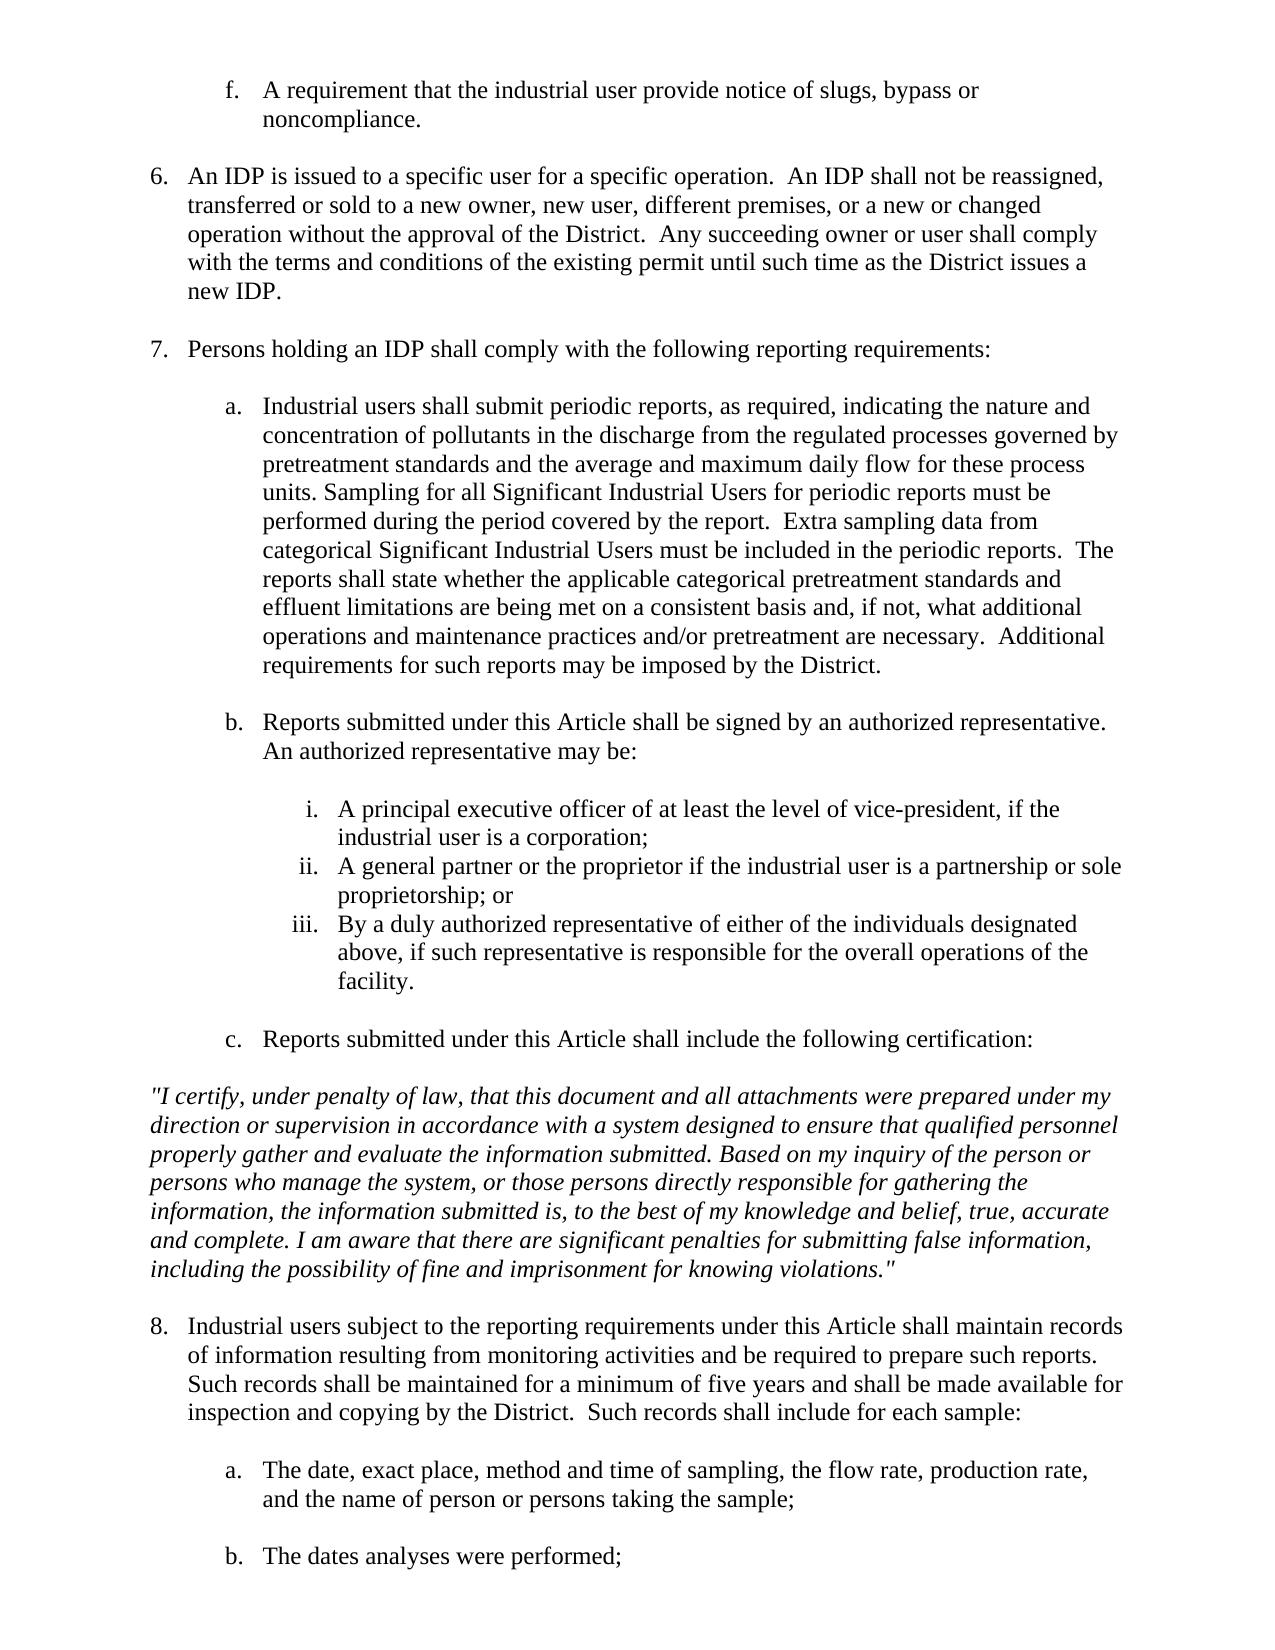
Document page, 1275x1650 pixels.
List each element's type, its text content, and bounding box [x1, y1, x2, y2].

list An IDP is issued to a specific user for a specific operation. An IDP shall not be reassigned, transferred or sold to a new owner, new user, different premises, or a new or changed operation without the approval of the District. Any succeeding owner or user shall comply with the terms and conditions of the existing permit until such time as the District issues a new IDP. [150, 161, 1125, 305]
list Reports submitted under this Article shall be signed by an authorized representative. An authorized representative may be: [225, 707, 1125, 765]
list By a duly authorized representative of either of the individuals designated above, if such representative is responsible for the overall operations of the facility. [319, 909, 1125, 995]
list A requirement that the industrial user provide notice of slugs, bypass or noncompliance. [225, 75, 1125, 132]
text "I certify, under penalty of law, that this document and all attachments were prepared under my direction or supervision in accordance with a system designed to ensure that qualified personnel properly gather and evaluate the information submitted. Based on my inquiry of the person or persons who manage the system, or those persons directly responsible for gathering the information, the information submitted is, to the best of my knowledge and belief, true, accurate and complete. I am aware that there are significant penalties for submitting false information, including the possibility of fine and imprisonment for knowing violations." [150, 1081, 1125, 1282]
list Persons holding an IDP shall comply with the following reporting requirements: [150, 334, 1125, 362]
list A principal executive officer of at least the level of vice-president, if the industrial user is a corporation; [319, 794, 1125, 851]
list The dates analyses were performed; [225, 1541, 1125, 1570]
list A general partner or the proprietor if the industrial user is a partnership or sole proprietorship; or [319, 851, 1125, 909]
list The date, exact place, method and time of sampling, the flow rate, production rate, and the name of person or persons taking the sample; [225, 1455, 1125, 1512]
list Reports submitted under this Article shall include the following certification: [225, 1024, 1125, 1052]
list Industrial users shall submit periodic reports, as required, indicating the nature and concentration of pollutants in the discharge from the regulated processes governed by pretreatment standards and the average and maximum daily flow for these process units. Sampling for all Significant Industrial Users for periodic reports must be performed during the period covered by the report. Extra sampling data from categorical Significant Industrial Users must be included in the periodic reports. The reports shall state whether the applicable categorical pretreatment standards and effluent limitations are being met on a consistent basis and, if not, what additional operations and maintenance practices and/or pretreatment are necessary. Additional requirements for such reports may be imposed by the District. [225, 391, 1125, 679]
list Industrial users subject to the reporting requirements under this Article shall maintain records of information resulting from monitoring activities and be required to prepare such reports. Such records shall be maintained for a minimum of five years and shall be made available for inspection and copying by the District. Such records shall include for each sample: [150, 1311, 1125, 1426]
